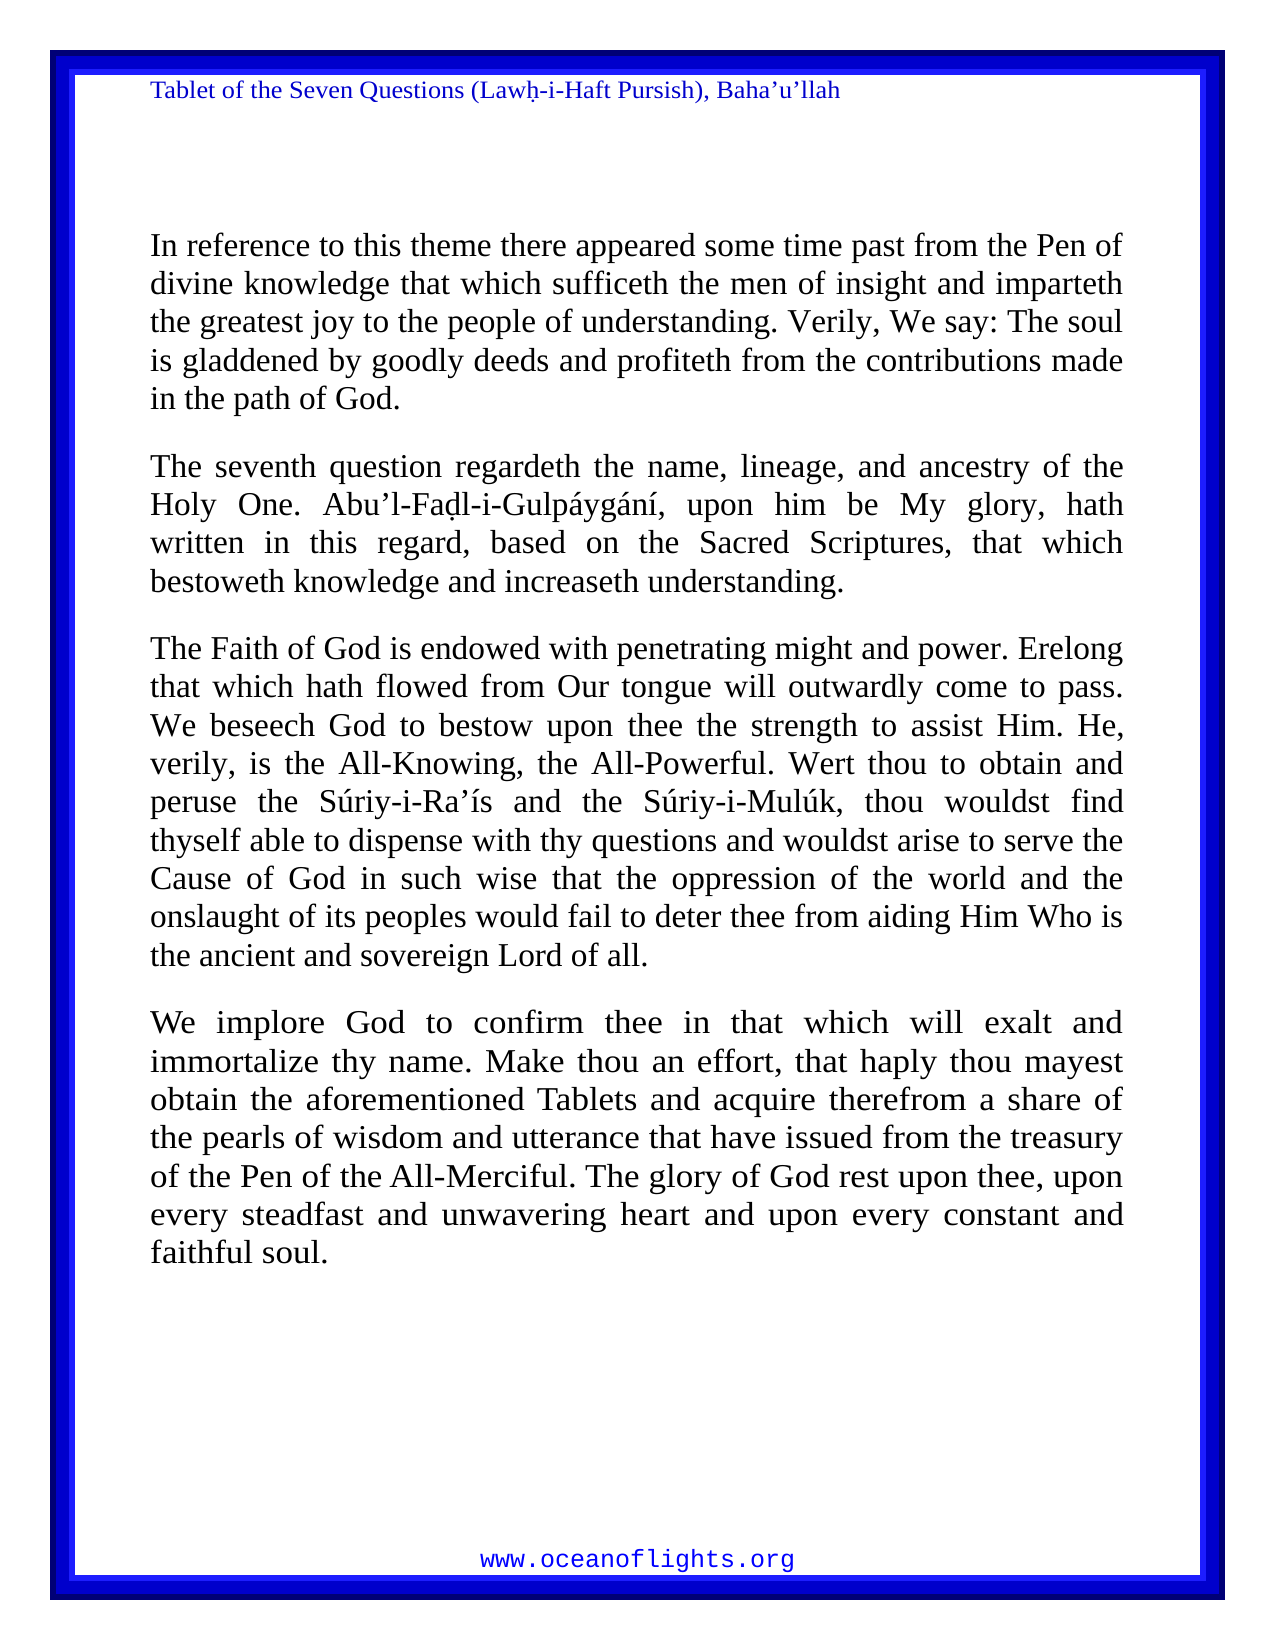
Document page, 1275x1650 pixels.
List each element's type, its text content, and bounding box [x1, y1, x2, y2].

text We implore God to confirm thee in that which will exalt and immortalize thy name. Make thou an effort, that haply thou mayest obtain the aforementioned Tablets and acquire therefrom a share of the pearls of wisdom and utterance that have issued from the treasury of the Pen of the All-Merciful. The glory of God rest upon thee, upon every steadfast and unwavering heart and upon every constant and faithful soul. [150, 1002, 1125, 1271]
text The seventh question regardeth the name, lineage, and ancestry of the Holy One. Abu’l-Faḍl-i-Gulpáygání, upon him be My glory, hath written in this regard, based on the Sacred Scriptures, that which bestoweth knowledge and increaseth understanding. [150, 446, 1125, 599]
text The Faith of God is endowed with penetrating might and power. Erelong that which hath flowed from Our tongue will outwardly come to pass. We beseech God to bestow upon thee the strength to assist Him. He, verily, is the All-Knowing, the All-Powerful. Wert thou to obtain and peruse the Súriy-i-Ra’ís and the Súriy-i-Mulúk, thou wouldst find thyself able to dispense with thy questions and wouldst arise to serve the Cause of God in such wise that the oppression of the world and the onslaught of its peoples would fail to deter thee from aiding Him Who is the ancient and sovereign Lord of all. [150, 628, 1125, 973]
text In reference to this theme there appeared some time past from the Pen of divine knowledge that which sufficeth the men of insight and imparteth the greatest joy to the people of understanding. Verily, We say: The soul is gladdened by goodly deeds and profiteth from the contributions made in the path of God. [150, 225, 1125, 417]
